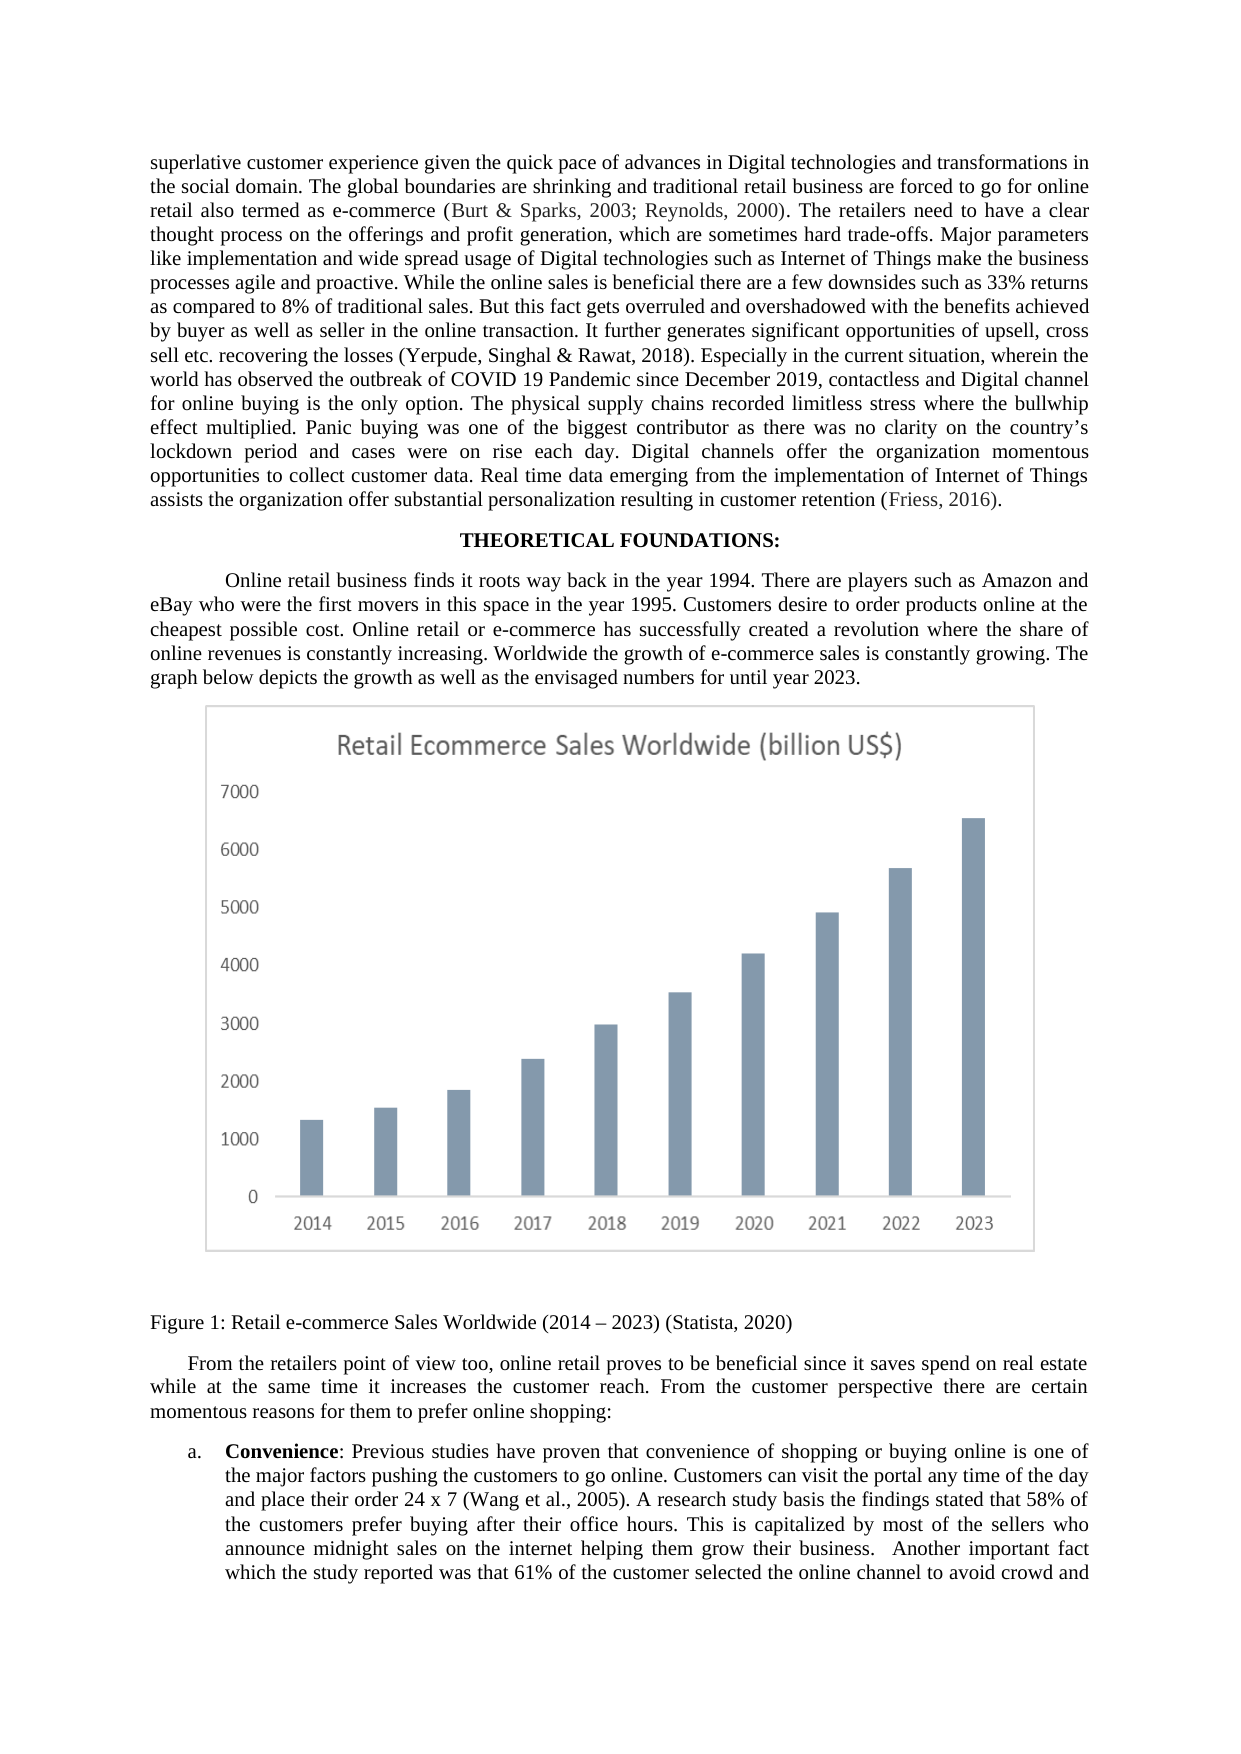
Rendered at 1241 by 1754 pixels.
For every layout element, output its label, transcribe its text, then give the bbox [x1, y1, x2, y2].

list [187, 1439, 1090, 1584]
text Figure 1: Retail e-commerce Sales Worldwide (2014 – 2023) (Statista, 2020) [150, 1310, 1090, 1334]
text Online retail business finds it roots way back in the year 1994. There are players such as Amazon and eBay who were the first movers in this space in the year 1995. Customers desire to order products online at the cheapest possible cost. Online retail or e-commerce has successfully created a revolution where the share of online revenues is constantly increasing. Worldwide the growth of e-commerce sales is constantly growing. The graph below depicts the growth as well as the envisaged numbers for until year 2023. [150, 568, 1090, 689]
text Theoretical Foundations: [150, 528, 1090, 552]
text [150, 150, 1090, 511]
picture [205, 705, 1035, 1252]
text From the retailers point of view too, online retail proves to be beneficial since it saves spend on real estate while at the same time it increases the customer reach. From the customer perspective there are certain momentous reasons for them to prefer online shopping: [150, 1350, 1090, 1423]
